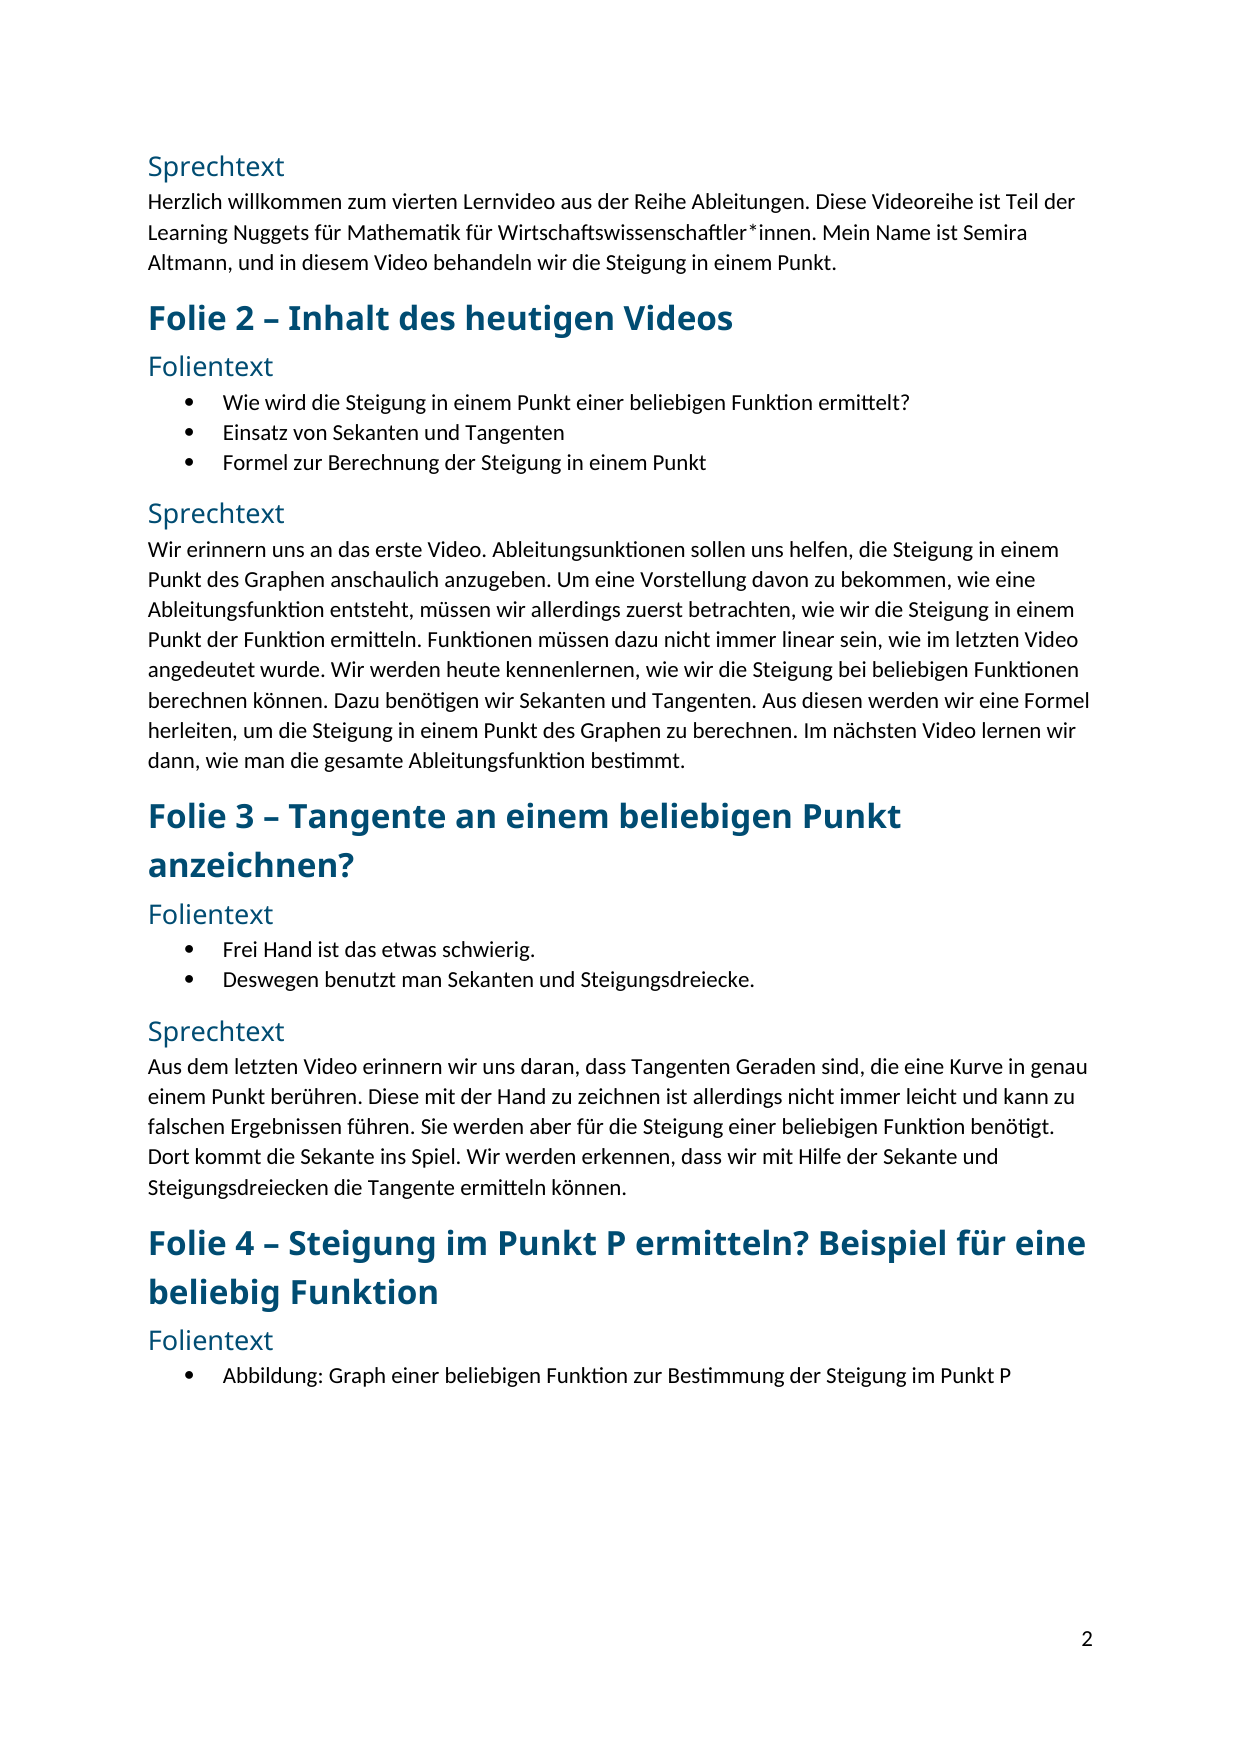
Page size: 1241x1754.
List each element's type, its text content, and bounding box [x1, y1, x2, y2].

subtitle Folientext [148, 895, 1093, 932]
subtitle Folie 3 – Tangente an einem beliebigen Punkt anzeichnen? [148, 793, 1093, 887]
list Wie wird die Steigung in einem Punkt einer beliebigen Funktion ermittelt? [185, 388, 1093, 416]
list Abbildung: Graph einer beliebigen Funktion zur Bestimmung der Steigung im Punkt P [185, 1361, 1093, 1389]
list Einsatz von Sekanten und Tangenten [185, 418, 1093, 446]
subtitle Sprechtext [148, 495, 1093, 532]
text Herzlich willkommen zum vierten Lernvideo aus der Reihe Ableitungen. Diese Videoreihe ist Teil der Learning Nuggets für Mathematik für Wirtschaftswissenschaftler*innen. Mein Name ist Semira Altmann, und in diesem Video behandeln wir die Steigung in einem Punkt. [148, 187, 1093, 276]
list Formel zur Berechnung der Steigung in einem Punkt [185, 448, 1093, 476]
list Frei Hand ist das etwas schwierig. [185, 935, 1093, 963]
subtitle Folientext [148, 1322, 1093, 1358]
subtitle Sprechtext [148, 1012, 1093, 1049]
subtitle Folie 4 – Steigung im Punkt P ermitteln? Beispiel für eine beliebig Funktion [148, 1219, 1093, 1314]
subtitle Folie 2 – Inhalt des heutigen Videos [148, 295, 1093, 340]
subtitle Folientext [148, 348, 1093, 385]
text Wir erinnern uns an das erste Video. Ableitungsunktionen sollen uns helfen, die Steigung in einem Punkt des Graphen anschaulich anzugeben. Um eine Vorstellung davon zu bekommen, wie eine Ableitungsfunktion entsteht, müssen wir allerdings zuerst betrachten, wie wir die Steigung in einem Punkt der Funktion ermitteln. Funktionen müssen dazu nicht immer linear sein, wie im letzten Video angedeutet wurde. Wir werden heute kennenlernen, wie wir die Steigung bei beliebigen Funktionen berechnen können. Dazu benötigen wir Sekanten und Tangenten. Aus diesen werden wir eine Formel herleiten, um die Steigung in einem Punkt des Graphen zu berechnen. Im nächsten Video lernen wir dann, wie man die gesamte Ableitungsfunktion bestimmt. [148, 535, 1093, 774]
text Aus dem letzten Video erinnern wir uns daran, dass Tangenten Geraden sind, die eine Kurve in genau einem Punkt berühren. Diese mit der Hand zu zeichnen ist allerdings nicht immer leicht und kann zu falschen Ergebnissen führen. Sie werden aber für die Steigung einer beliebigen Funktion benötigt. Dort kommt die Sekante ins Spiel. Wir werden erkennen, dass wir mit Hilfe der Sekante und Steigungsdreiecken die Tangente ermitteln können. [148, 1052, 1093, 1201]
subtitle Sprechtext [148, 148, 1093, 184]
list Deswegen benutzt man Sekanten und Steigungsdreiecke. [185, 965, 1093, 993]
